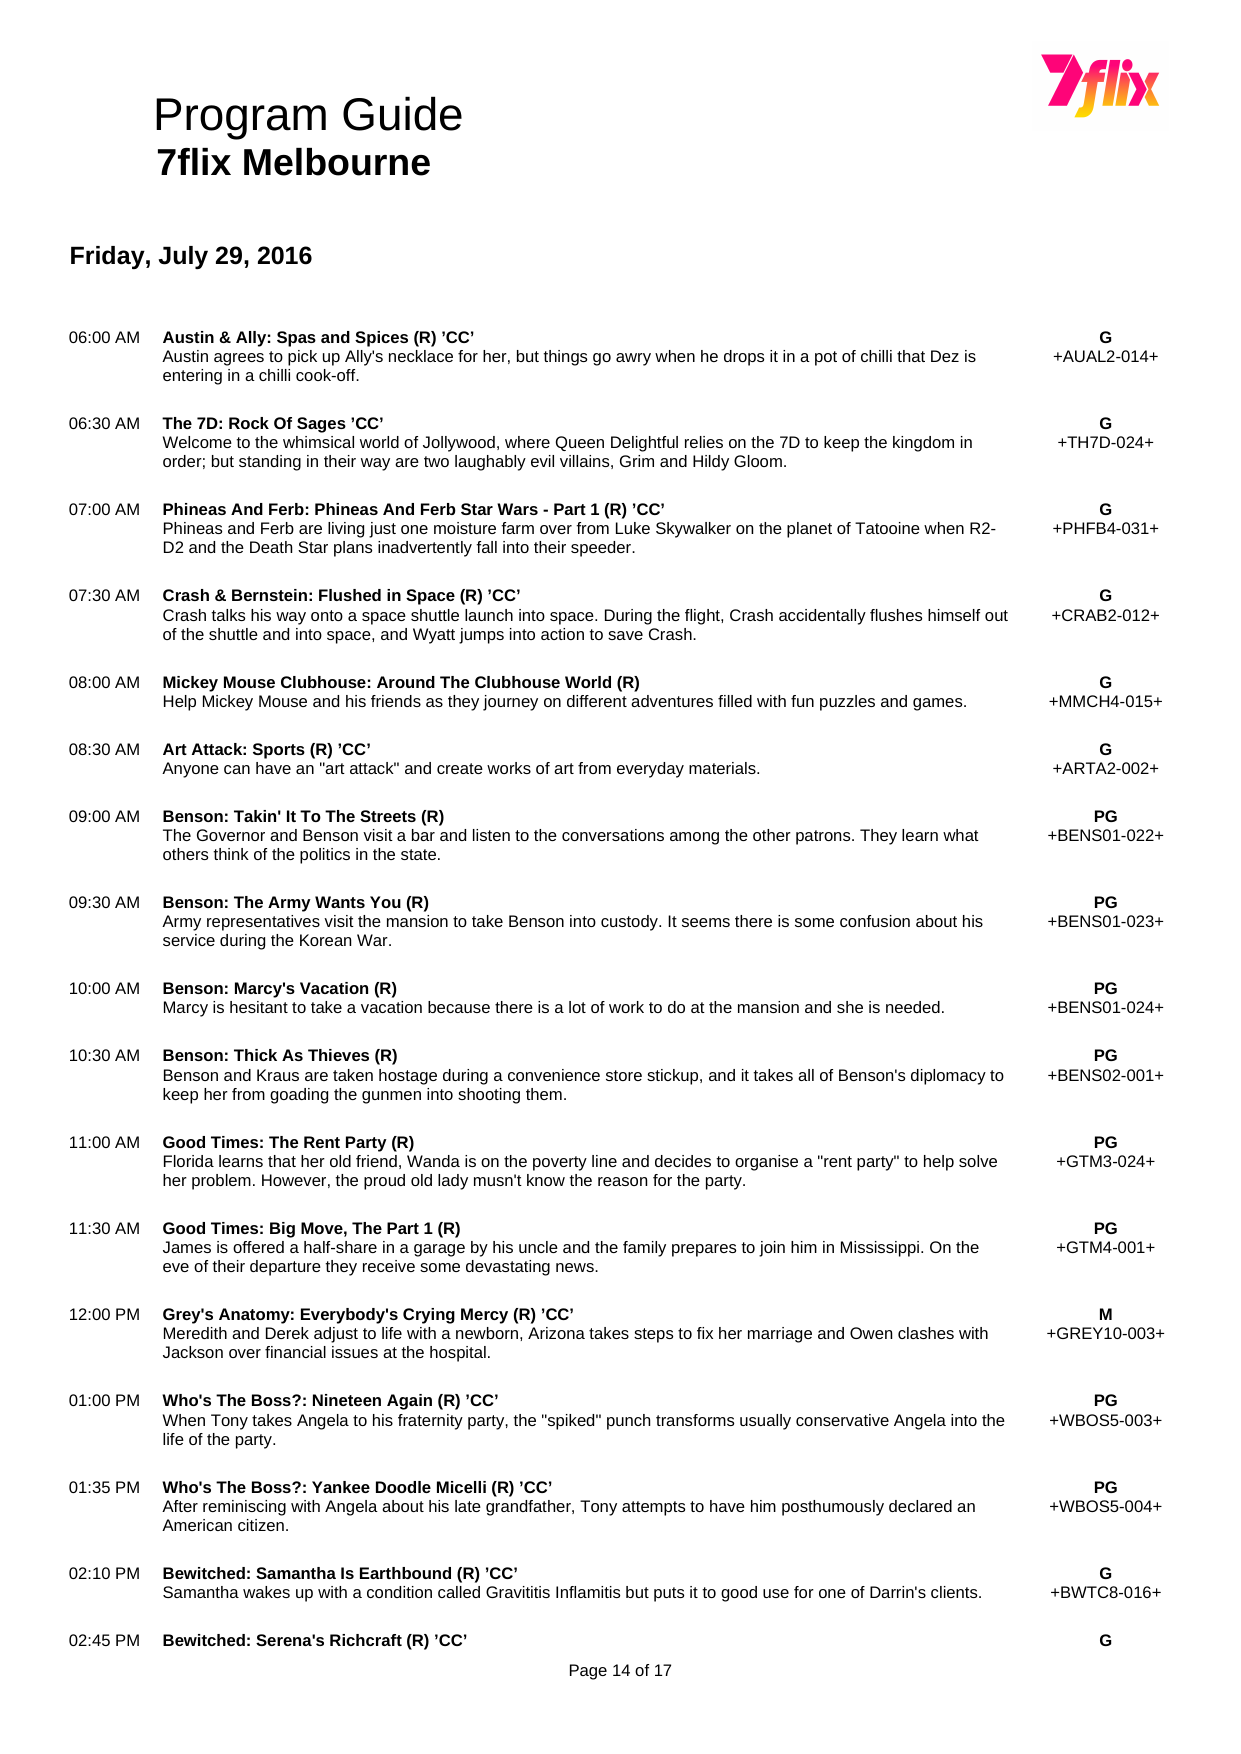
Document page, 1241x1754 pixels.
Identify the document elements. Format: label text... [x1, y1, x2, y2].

table_header Phineas And Ferb: Phineas And Ferb Star Wars - Part 1 (R) ’CC’ Phineas and Ferb are living just one moisture farm over from Luke Skywalker on the planet of Tatooine when R2-D2 and the Death Star plans inadvertently fall into their speeder. [151, 500, 1022, 557]
table_header Who's The Boss?: Nineteen Again (R) ’CC’ When Tony takes Angela to his fraternity party, the "spiked" punch transforms usually conservative Angela into the life of the party. [151, 1391, 1022, 1449]
table_header 01:00 PM [51, 1391, 151, 1449]
table_header Mickey Mouse Clubhouse: Around The Clubhouse World (R) Help Mickey Mouse and his friends as they journey on different adventures filled with fun puzzles and games. [151, 673, 1022, 711]
table_header Crash & Bernstein: Flushed in Space (R) ’CC’ Crash talks his way onto a space shuttle launch into space. During the flight, Crash accidentally flushes himself out of the shuttle and into space, and Wyatt jumps into action to save Crash. [151, 586, 1022, 644]
table_header Benson: Takin' It To The Streets (R) The Governor and Benson visit a bar and listen to the conversations among the other patrons. They learn what others think of the politics in the state. [151, 807, 1022, 864]
table_header 02:10 PM [51, 1564, 151, 1602]
table_header Benson: Marcy's Vacation (R) Marcy is hesitant to take a vacation because there is a lot of work to do at the mansion and she is needed. [151, 979, 1022, 1017]
table_header M +GREY10-003+ [1022, 1305, 1189, 1362]
table_header G +BWTC8-016+ [1022, 1564, 1189, 1602]
table_header 11:30 AM [51, 1219, 151, 1276]
table_header G +MMCH4-015+ [1022, 673, 1189, 711]
table_header PG +WBOS5-003+ [1022, 1391, 1189, 1449]
table_header G +ARTA2-002+ [1022, 740, 1189, 778]
table_header Good Times: Big Move, The Part 1 (R) James is offered a half-share in a garage by his uncle and the family prepares to join him in Mississippi. On the eve of their departure they receive some devastating news. [151, 1219, 1022, 1276]
table_header Austin & Ally: Spas and Spices (R) ’CC’ Austin agrees to pick up Ally's necklace for her, but things go awry when he drops it in a pot of chilli that Dez is entering in a chilli cook-off. [151, 328, 1022, 385]
table_header G +AUAL2-014+ [1022, 328, 1189, 385]
table_header 12:00 PM [51, 1305, 151, 1362]
table_header 10:30 AM [51, 1046, 151, 1104]
picture [1031, 41, 1170, 131]
table_header Who's The Boss?: Yankee Doodle Micelli (R) ’CC’ After reminiscing with Angela about his late grandfather, Tony attempts to have him posthumously declared an American citizen. [151, 1478, 1022, 1535]
table_header PG +GTM3-024+ [1022, 1133, 1189, 1190]
table_header PG +WBOS5-004+ [1022, 1478, 1189, 1535]
table_header 11:00 AM [51, 1133, 151, 1190]
table_header Benson: Thick As Thieves (R) Benson and Kraus are taken hostage during a convenience store stickup, and it takes all of Benson's diplomacy to keep her from goading the gunmen into shooting them. [151, 1046, 1022, 1104]
table_header 01:35 PM [51, 1478, 151, 1535]
table_header 09:30 AM [51, 893, 151, 950]
table_header 06:00 AM [51, 328, 151, 385]
table_header PG +BENS01-023+ [1022, 893, 1189, 950]
table_header PG +BENS01-024+ [1022, 979, 1189, 1017]
table_header Grey's Anatomy: Everybody's Crying Mercy (R) ’CC’ Meredith and Derek adjust to life with a newborn, Arizona takes steps to fix her marriage and Owen clashes with Jackson over financial issues at the hospital. [151, 1305, 1022, 1362]
table_header G +TH7D-024+ [1022, 414, 1189, 471]
table_header Good Times: The Rent Party (R) Florida learns that her old friend, Wanda is on the poverty line and decides to organise a "rent party" to help solve her problem. However, the proud old lady musn't know the reason for the party. [151, 1133, 1022, 1190]
table_header 08:30 AM [51, 740, 151, 778]
text Friday, July 29, 2016 [62, 241, 1178, 270]
table_header The 7D: Rock Of Sages ’CC’ Welcome to the whimsical world of Jollywood, where Queen Delightful relies on the 7D to keep the kingdom in order; but standing in their way are two laughably evil villains, Grim and Hildy Gloom. [151, 414, 1022, 471]
table_header PG +GTM4-001+ [1022, 1219, 1189, 1276]
table_header Bewitched: Samantha Is Earthbound (R) ’CC’ Samantha wakes up with a condition called Gravititis Inflamitis but puts it to good use for one of Darrin's clients. [151, 1564, 1022, 1602]
table_header 09:00 AM [51, 807, 151, 864]
table_header 07:00 AM [51, 500, 151, 557]
table_header 08:00 AM [51, 673, 151, 711]
table_header G +PHFB4-031+ [1022, 500, 1189, 557]
table_header Art Attack: Sports (R) ’CC’ Anyone can have an "art attack" and create works of art from everyday materials. [151, 740, 1022, 778]
table_header PG +BENS01-022+ [1022, 807, 1189, 864]
table_header Benson: The Army Wants You (R) Army representatives visit the mansion to take Benson into custody. It seems there is some confusion about his service during the Korean War. [151, 893, 1022, 950]
table_header 10:00 AM [51, 979, 151, 1017]
table_header PG +BENS02-001+ [1022, 1046, 1189, 1104]
table_header G +BWTC8-017+ [1022, 1631, 1189, 1650]
table_header 02:45 PM [51, 1631, 151, 1650]
table_header G +CRAB2-012+ [1022, 586, 1189, 644]
table_header 06:30 AM [51, 414, 151, 471]
table_header 07:30 AM [51, 586, 151, 644]
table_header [151, 1631, 1022, 1650]
